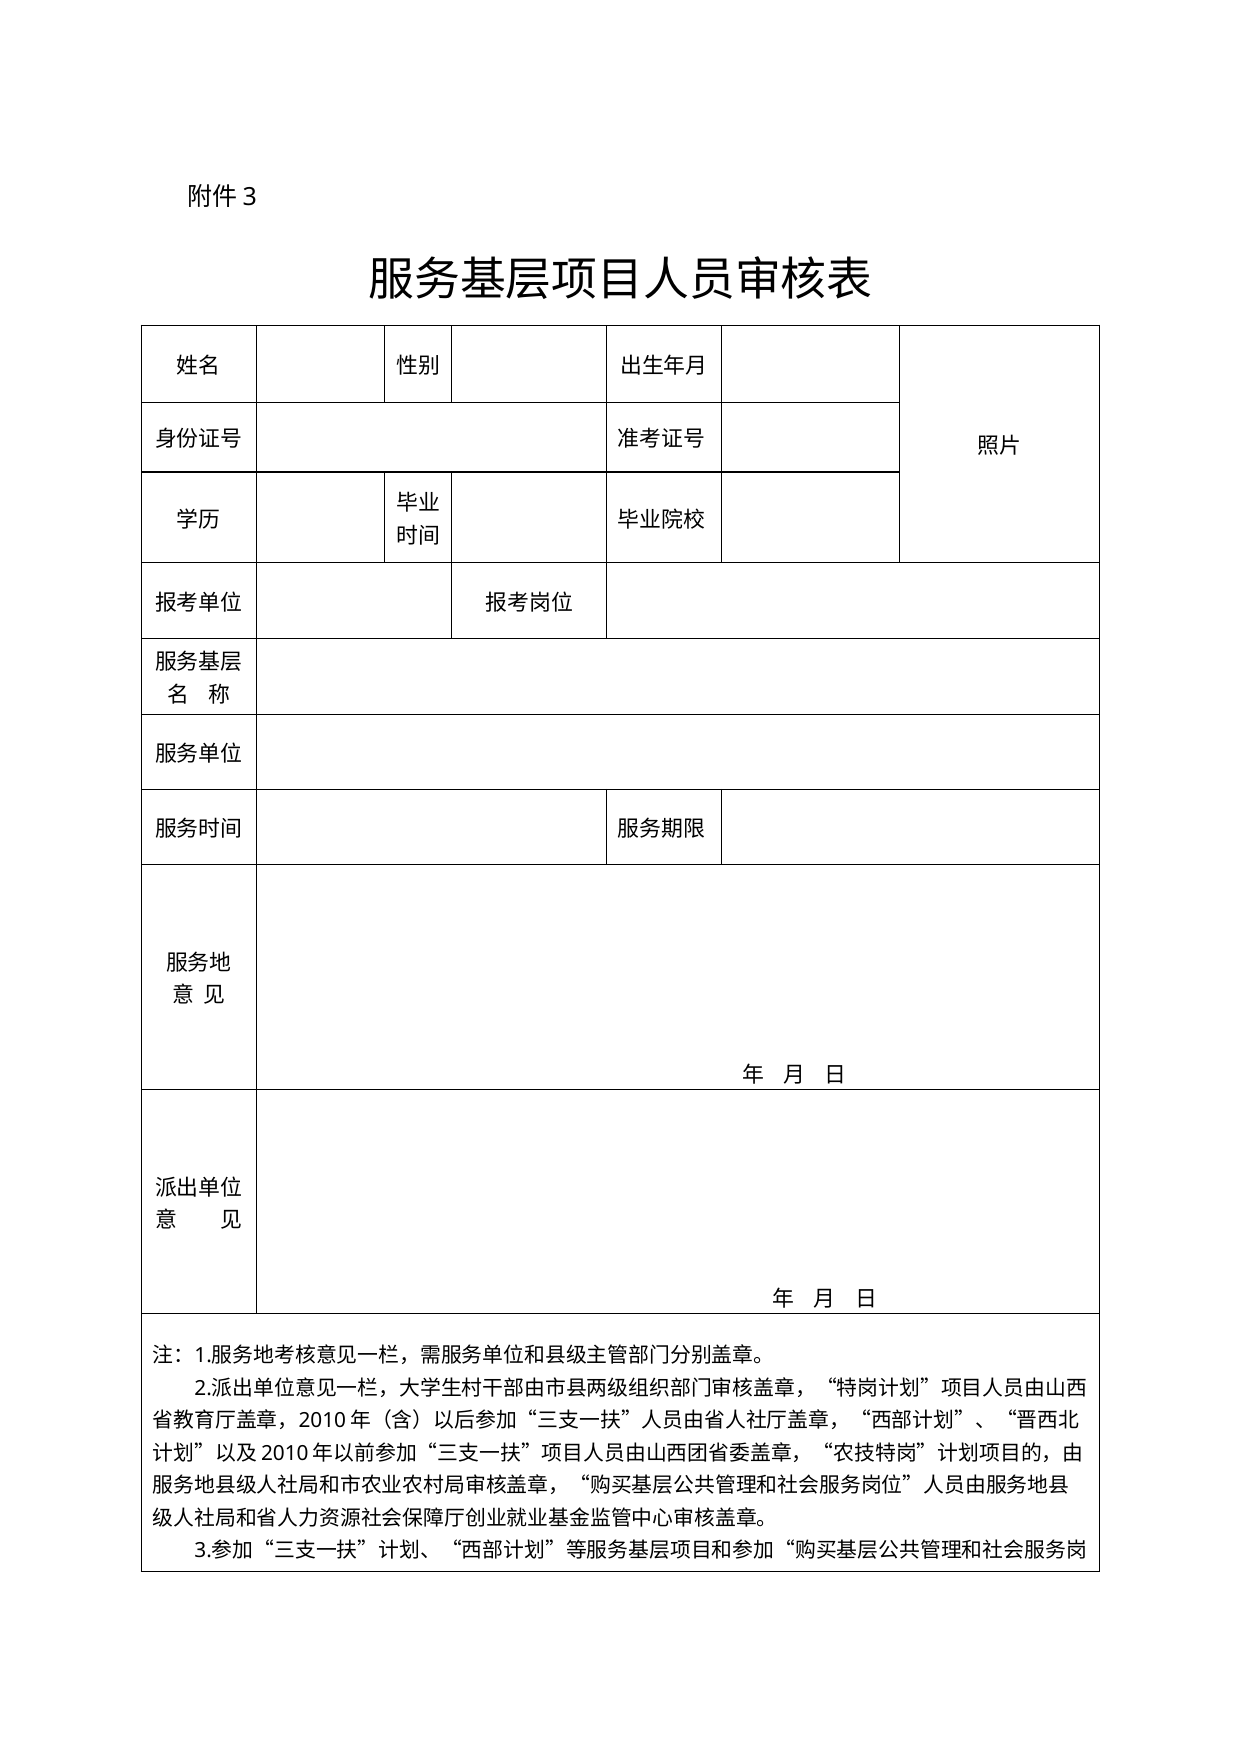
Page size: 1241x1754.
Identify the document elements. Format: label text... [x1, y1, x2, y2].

table_cell [607, 563, 1099, 637]
table_header 性别 [385, 326, 451, 402]
table_cell [722, 473, 899, 562]
text 附件3 [187, 162, 1053, 227]
table_cell 身份证号 [142, 403, 255, 471]
table_cell [722, 403, 899, 471]
table_cell 准考证号 [607, 403, 721, 471]
table_cell 服务基层名 称 [142, 639, 255, 714]
table_cell 服务单位 [142, 715, 255, 789]
text 服务基层项目人员审核表 [187, 227, 1053, 324]
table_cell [142, 1314, 1099, 1571]
table_header 照片 [900, 326, 1099, 562]
table_cell [256, 473, 384, 562]
table_cell 服务期限 [607, 790, 721, 864]
table_cell [722, 790, 1099, 864]
table_cell 年 月 日 [256, 865, 1099, 1089]
table_cell [256, 715, 1099, 789]
table_cell [452, 473, 606, 562]
table_cell 毕业时间 [385, 473, 451, 562]
table_cell [256, 403, 606, 471]
table_cell [256, 639, 1099, 714]
table_cell 年 月 日 [256, 1090, 1099, 1313]
table_cell 报考单位 [142, 563, 255, 637]
table_cell 派出单位意 见 [142, 1090, 255, 1313]
table_header [256, 326, 384, 402]
table_cell 毕业院校 [607, 473, 721, 562]
table_cell 学历 [142, 473, 255, 562]
table_cell [256, 563, 451, 637]
table_cell 服务地 意 见 [142, 865, 255, 1089]
table_header [452, 326, 606, 402]
table_header 出生年月 [607, 326, 721, 402]
table_header 姓名 [142, 326, 255, 402]
table_cell [256, 790, 606, 864]
table_cell 服务时间 [142, 790, 255, 864]
table_cell 报考岗位 [452, 563, 606, 637]
table_header [722, 326, 899, 402]
